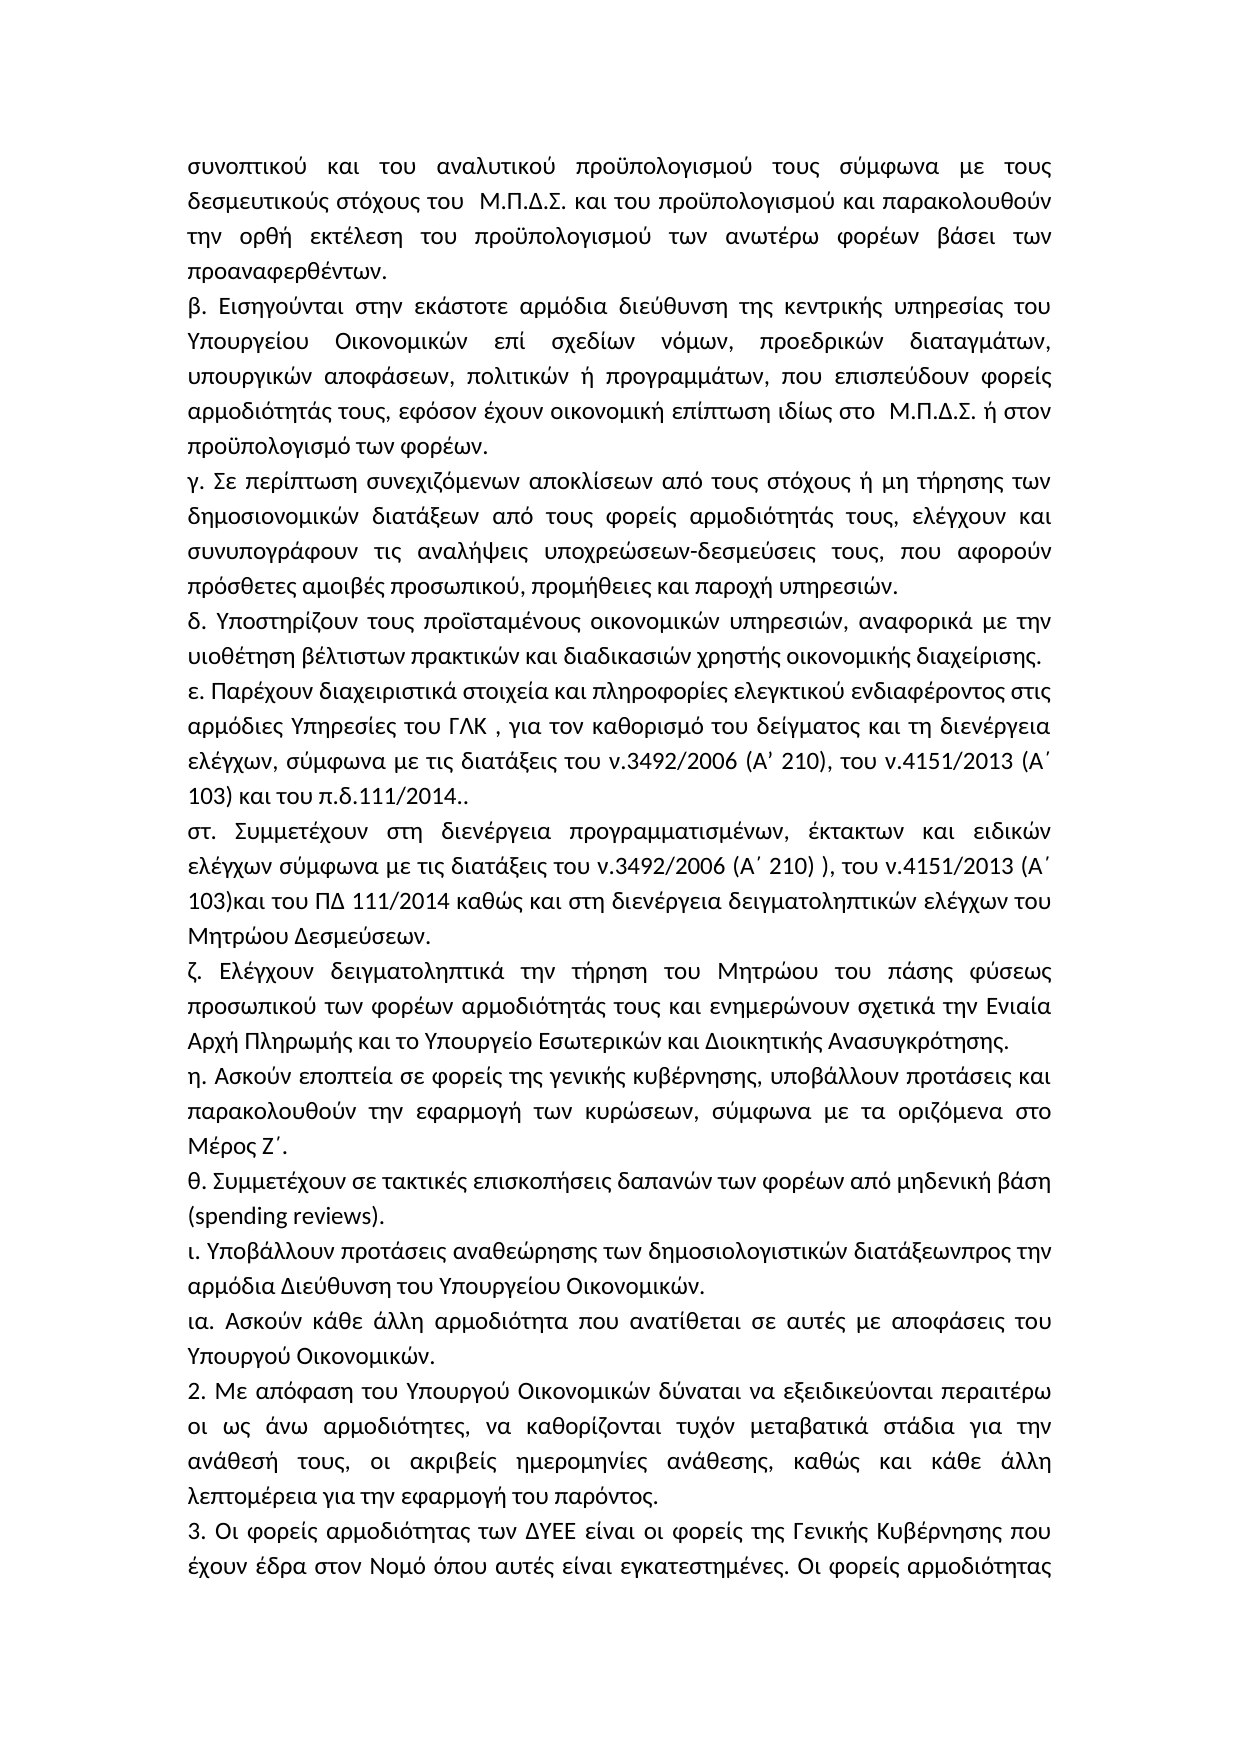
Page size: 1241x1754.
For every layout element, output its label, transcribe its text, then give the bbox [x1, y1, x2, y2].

text η. Ασκούν εποπτεία σε φορείς της γενικής κυβέρνησης, υποβάλλουν προτάσεις και παρακολουθούν την εφαρμογή των κυρώσεων, σύμφωνα με τα οριζόμενα στο Μέρος Ζ΄. [187, 1060, 1053, 1161]
text ια. Ασκούν κάθε άλλη αρμοδιότητα που ανατίθεται σε αυτές με αποφάσεις του Υπουργού Οικονομικών. [187, 1305, 1053, 1371]
text ι. Υποβάλλουν προτάσεις αναθεώρησης των δημοσιολογιστικών διατάξεωνπρος την αρμόδια Διεύθυνση του Υπουργείου Οικονομικών. [187, 1235, 1053, 1301]
text γ. Σε περίπτωση συνεχιζόμενων αποκλίσεων από τους στόχους ή μη τήρησης των δημοσιονομικών διατάξεων από τους φορείς αρμοδιότητάς τους, ελέγχουν και συνυπογράφουν τις αναλήψεις υποχρεώσεων-δεσμεύσεις τους, που αφορούν πρόσθετες αμοιβές προσωπικού, προμήθειες και παροχή υπηρεσιών. [187, 465, 1053, 601]
text θ. Συμμετέχουν σε τακτικές επισκοπήσεις δαπανών των φορέων από μηδενική βάση (spending reviews). [187, 1165, 1053, 1231]
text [187, 150, 1053, 286]
text β. Εισηγούνται στην εκάστοτε αρμόδια διεύθυνση της κεντρικής υπηρεσίας του Υπουργείου Οικονομικών επί σχεδίων νόμων, προεδρικών διαταγμάτων, υπουργικών αποφάσεων, πολιτικών ή προγραμμάτων, που επισπεύδουν φορείς αρμοδιότητάς τους, εφόσον έχουν οικονομική επίπτωση ιδίως στο Μ.Π.Δ.Σ. ή στον προϋπολογισμό των φορέων. [187, 290, 1053, 461]
text ζ. Ελέγχουν δειγματοληπτικά την τήρηση του Μητρώου του πάσης φύσεως προσωπικού των φορέων αρμοδιότητάς τους και ενημερώνουν σχετικά την Ενιαία Αρχή Πληρωμής και το Υπουργείο Εσωτερικών και Διοικητικής Ανασυγκρότησης. [187, 955, 1053, 1056]
text ε. Παρέχουν διαχειριστικά στοιχεία και πληροφορίες ελεγκτικού ενδιαφέροντος στις αρμόδιες Υπηρεσίες του ΓΛΚ , για τον καθορισμό του δείγματος και τη διενέργεια ελέγχων, σύμφωνα με τις διατάξεις του ν.3492/2006 (Α’ 210), του ν.4151/2013 (Α΄ 103) και του π.δ.111/2014.. [187, 675, 1053, 811]
text στ. Συμμετέχουν στη διενέργεια προγραμματισμένων, έκτακτων και ειδικών ελέγχων σύμφωνα με τις διατάξεις του ν.3492/2006 (Α΄ 210) ), του ν.4151/2013 (Α΄ 103)και του ΠΔ 111/2014 καθώς και στη διενέργεια δειγματοληπτικών ελέγχων του Μητρώου Δεσμεύσεων. [187, 815, 1053, 951]
text 2. Με απόφαση του Υπουργού Οικονομικών δύναται να εξειδικεύονται περαιτέρω οι ως άνω αρμοδιότητες, να καθορίζονται τυχόν μεταβατικά στάδια για την ανάθεσή τους, οι ακριβείς ημερομηνίες ανάθεσης, καθώς και κάθε άλλη λεπτομέρεια για την εφαρμογή του παρόντος. [187, 1375, 1053, 1511]
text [187, 1515, 1053, 1581]
text δ. Υποστηρίζουν τους προϊσταμένους οικονομικών υπηρεσιών, αναφορικά με την υιοθέτηση βέλτιστων πρακτικών και διαδικασιών χρηστής οικονομικής διαχείρισης. [187, 605, 1053, 671]
